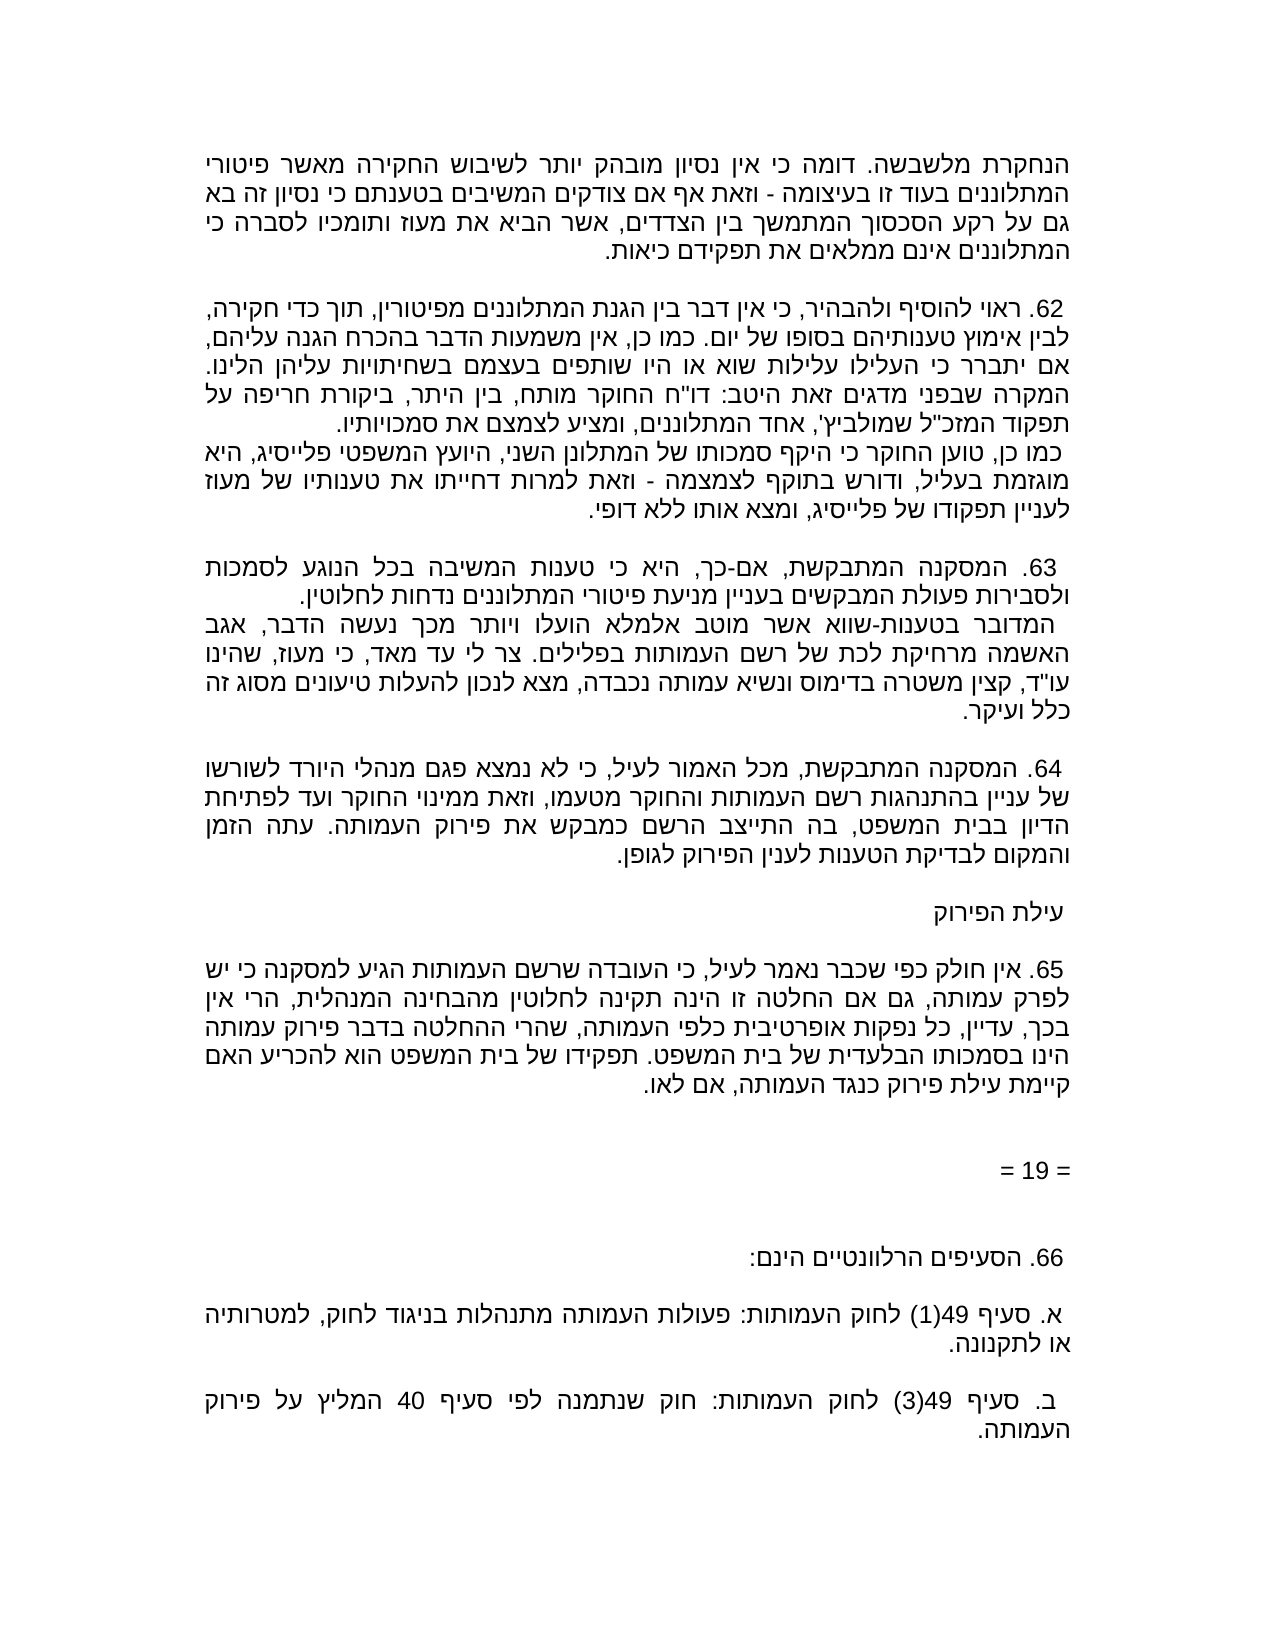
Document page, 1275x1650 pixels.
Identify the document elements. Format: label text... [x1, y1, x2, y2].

text עילת הפירוק [204, 897, 1071, 926]
text 62. ראוי להוסיף ולהבהיר, כי אין דבר בין הגנת המתלוננים מפיטורין, תוך כדי חקירה, לבין אימוץ טענותיהם בסופו של יום. כמו כן, אין משמעות הדבר בהכרח הגנה עליהם, אם יתברר כי העלילו עלילות שוא או היו שותפים בעצמם בשחיתויות עליהן הלינו. המקרה שבפני מדגים זאת היטב: דו"ח החוקר מותח, בין היתר, ביקורת חריפה על תפקוד המזכ"ל שמולביץ', אחד המתלוננים, ומציע לצמצם את סמכויותיו. [204, 294, 1071, 437]
text 65. אין חולק כפי שכבר נאמר לעיל, כי העובדה שרשם העמותות הגיע למסקנה כי יש לפרק עמותה, גם אם החלטה זו הינה תקינה לחלוטין מהבחינה המנהלית, הרי אין בכך, עדיין, כל נפקות אופרטיבית כלפי העמותה, שהרי ההחלטה בדבר פירוק עמותה הינו בסמכותו הבלעדית של בית המשפט. תפקידו של בית המשפט הוא להכריע האם קיימת עילת פירוק כנגד העמותה, אם לאו. [204, 955, 1071, 1099]
text 64. המסקנה המתבקשת, מכל האמור לעיל, כי לא נמצא פגם מנהלי היורד לשורשו של עניין בהתנהגות רשם העמותות והחוקר מטעמו, וזאת ממינוי החוקר ועד לפתיחת הדיון בבית המשפט, בה התייצב הרשם כמבקש את פירוק העמותה. עתה הזמן והמקום לבדיקת הטענות לענין הפירוק לגופן. [204, 754, 1071, 869]
text ב. סעיף 49(3) לחוק העמותות: חוק שנתמנה לפי סעיף 40 המליץ על פירוק העמותה. [204, 1386, 1071, 1444]
text א. סעיף 49(1) לחוק העמותות: פעולות העמותה מתנהלות בניגוד לחוק, למטרותיה או לתקנונה. [204, 1300, 1071, 1357]
text 63. המסקנה המתבקשת, אם-כך, היא כי טענות המשיבה בכל הנוגע לסמכות ולסבירות פעולת המבקשים בעניין מניעת פיטורי המתלוננים נדחות לחלוטין. [204, 552, 1071, 610]
text = 19 = [204, 1156, 1071, 1185]
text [204, 150, 1071, 265]
text כמו כן, טוען החוקר כי היקף סמכותו של המתלונן השני, היועץ המשפטי פלייסיג, היא מוגזמת בעליל, ודורש בתוקף לצמצמה - וזאת למרות דחייתו את טענותיו של מעוז לעניין תפקודו של פלייסיג, ומצא אותו ללא דופי. [204, 437, 1071, 524]
text 66. הסעיפים הרלוונטיים הינם: [204, 1242, 1071, 1271]
text המדובר בטענות-שווא אשר מוטב אלמלא הועלו ויותר מכך נעשה הדבר, אגב האשמה מרחיקת לכת של רשם העמותות בפלילים. צר לי עד מאד, כי מעוז, שהינו עו"ד, קצין משטרה בדימוס ונשיא עמותה נכבדה, מצא לנכון להעלות טיעונים מסוג זה כלל ועיקר. [204, 610, 1071, 725]
